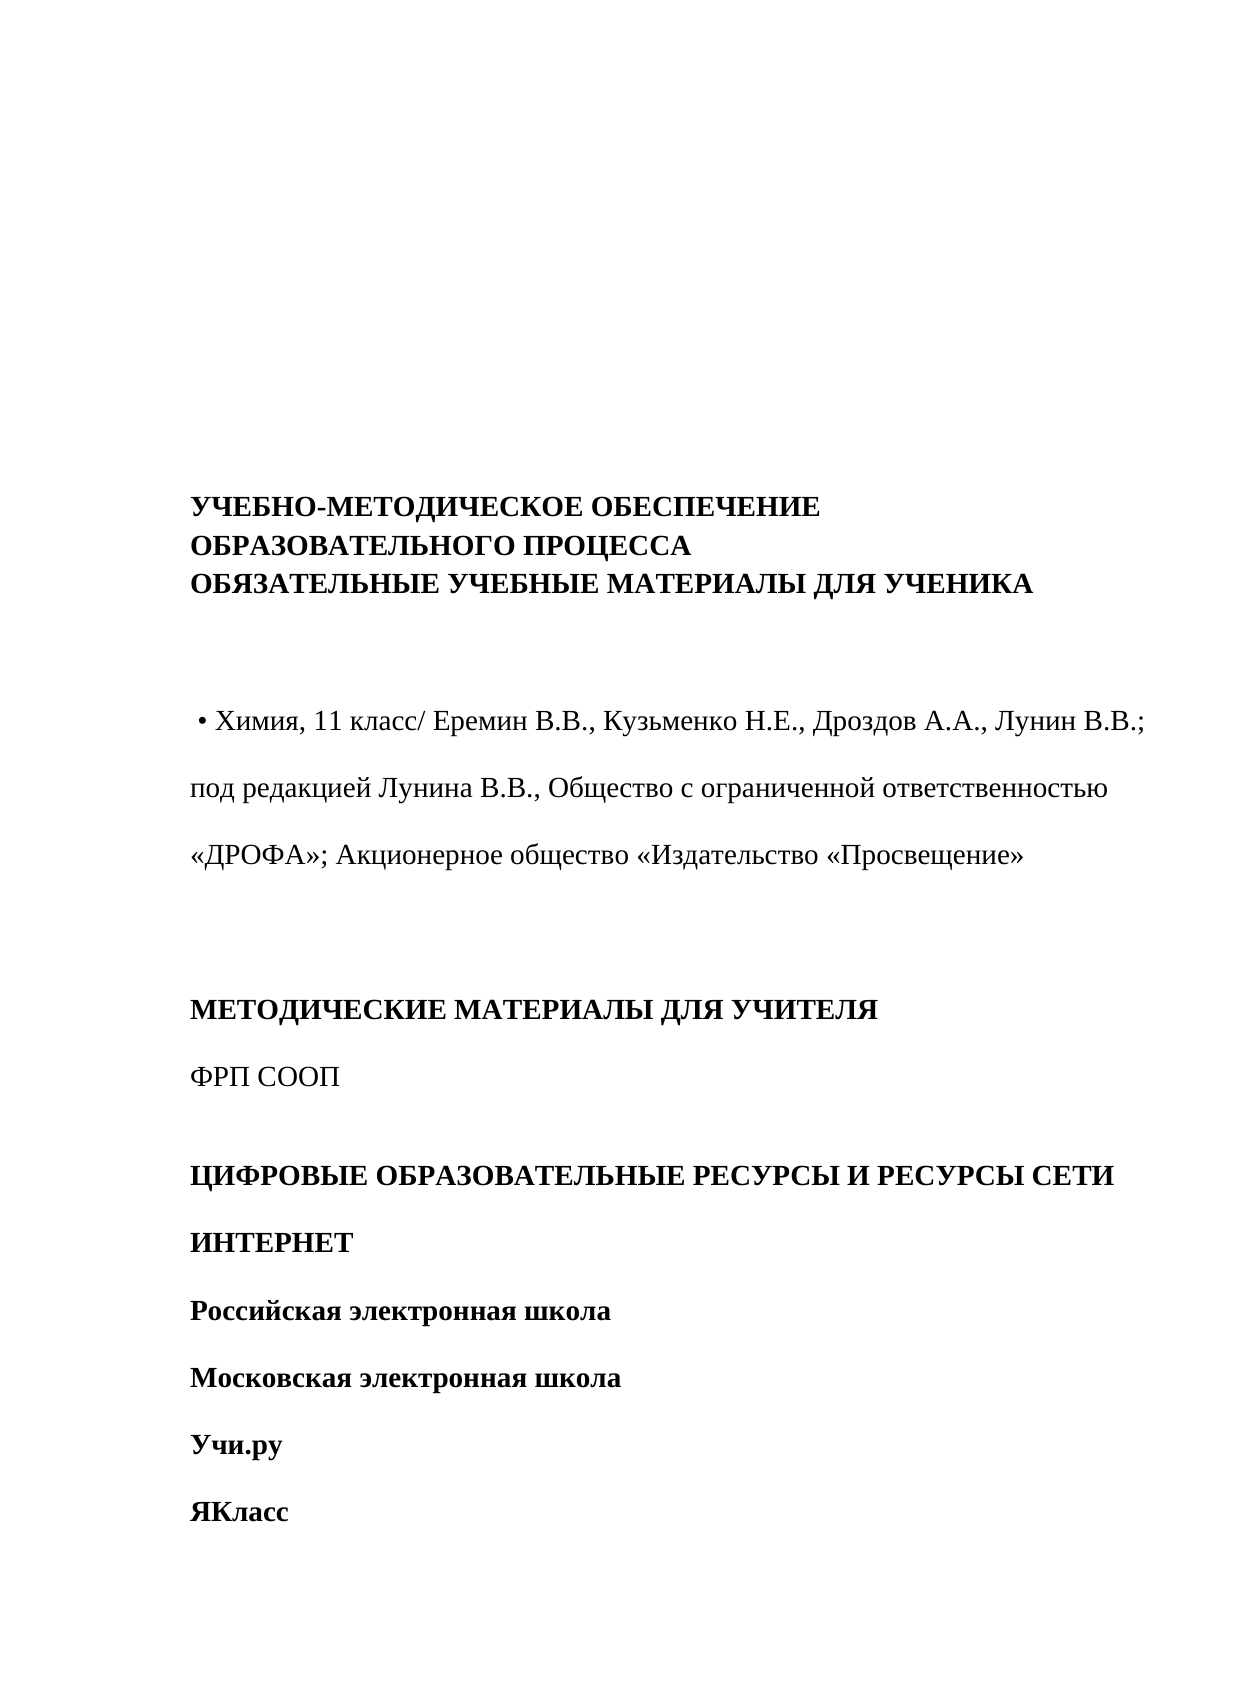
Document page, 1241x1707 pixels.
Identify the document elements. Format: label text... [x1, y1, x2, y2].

text Российская электронная школа [190, 1293, 1152, 1326]
text Учи.ру [190, 1427, 1152, 1460]
text Московская электронная школа [190, 1360, 1152, 1393]
text • Химия, 11 класс/ Еремин В.В., Кузьменко Н.Е., Дроздов А.А., Лунин В.В.; под редакцией Лунина В.В., Общество с ограниченной ответственностью «ДРОФА»; Акционерное общество «Издательство «Просвещение» [190, 633, 1152, 870]
text ЦИФРОВЫЕ ОБРАЗОВАТЕЛЬНЫЕ РЕСУРСЫ И РЕСУРСЫ СЕТИ ИНТЕРНЕТ [190, 1158, 1152, 1259]
text УЧЕБНО-МЕТОДИЧЕСКОЕ ОБЕСПЕЧЕНИЕ ОБРАЗОВАТЕЛЬНОГО ПРОЦЕССА [190, 489, 1152, 561]
text МЕТОДИЧЕСКИЕ МАТЕРИАЛЫ ДЛЯ УЧИТЕЛЯ [190, 992, 1152, 1026]
text ФРП СООП [190, 1059, 1152, 1093]
text ЯКласс [190, 1494, 1152, 1527]
text ОБЯЗАТЕЛЬНЫЕ УЧЕБНЫЕ МАТЕРИАЛЫ ДЛЯ УЧЕНИКА [190, 566, 1152, 600]
